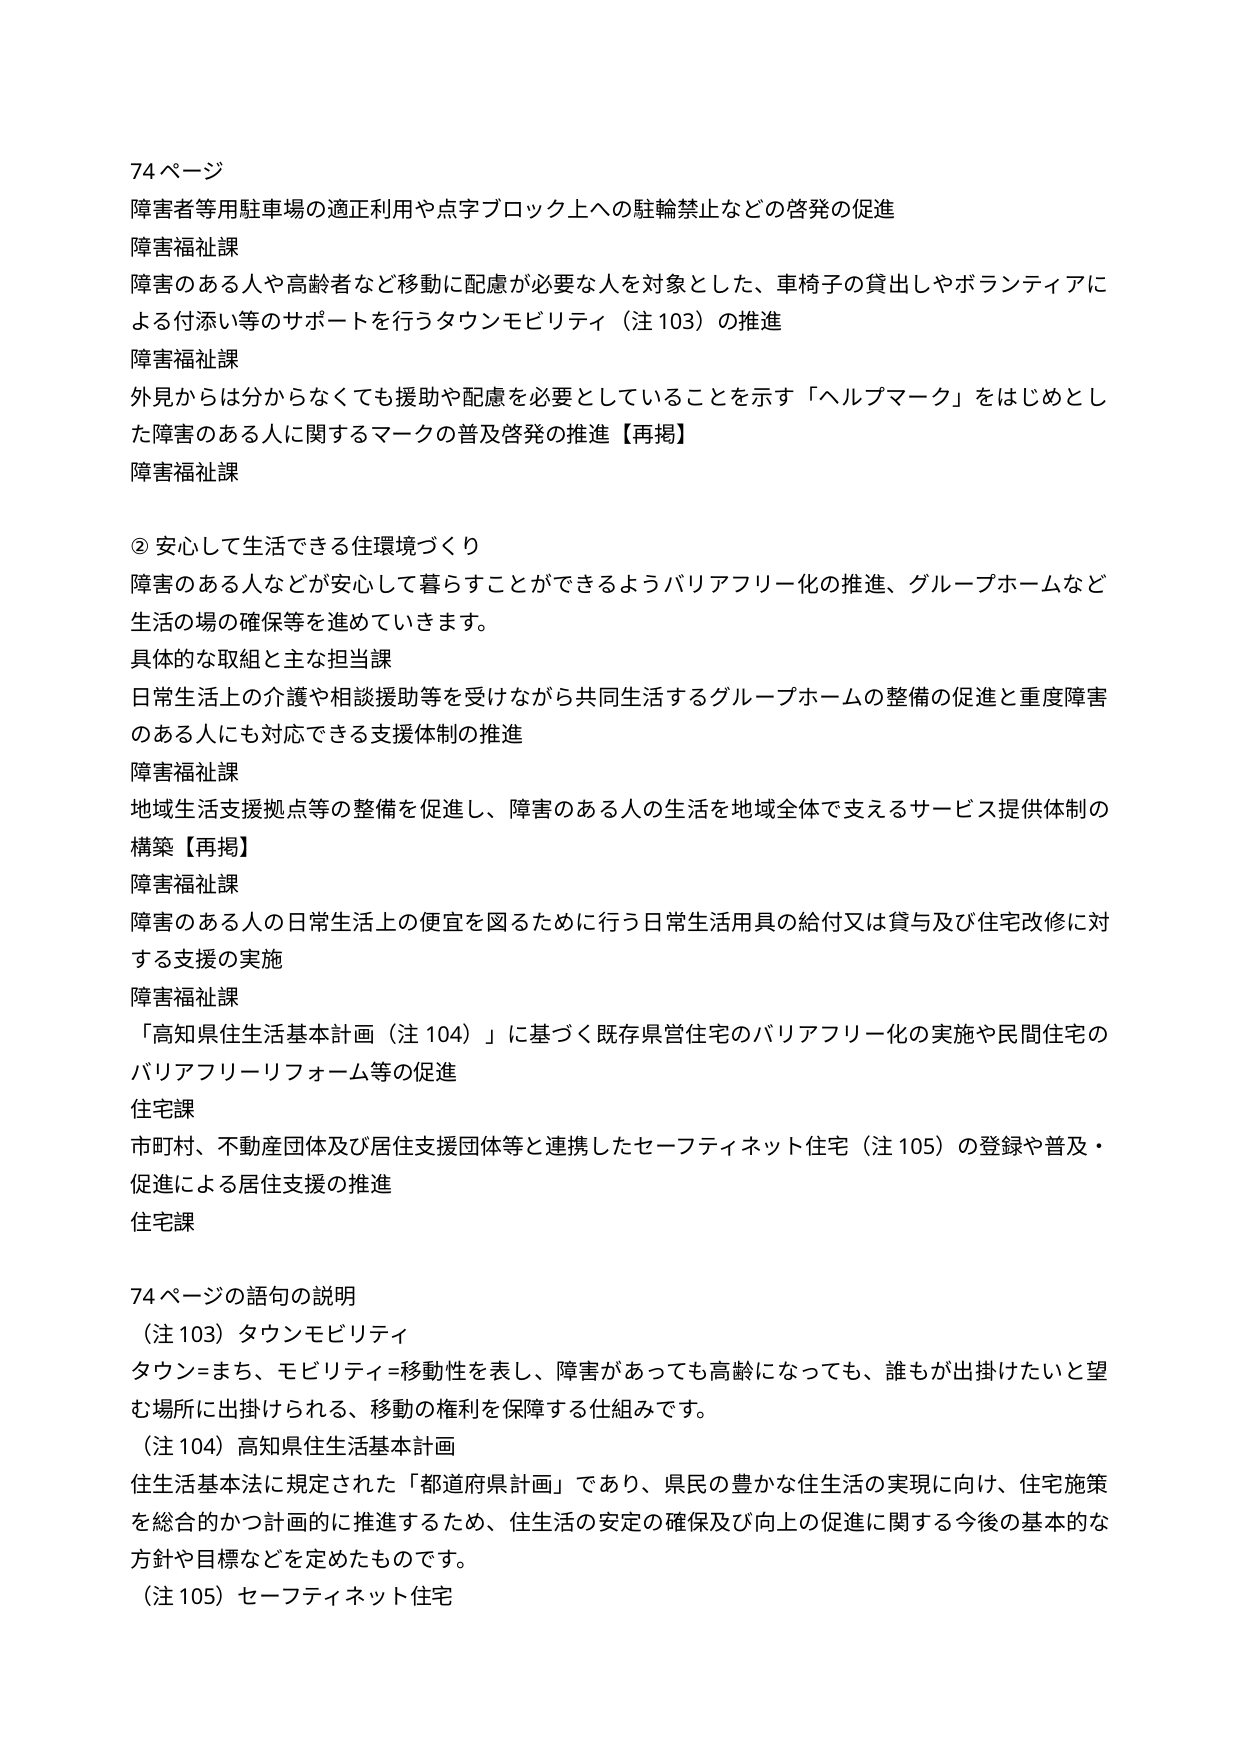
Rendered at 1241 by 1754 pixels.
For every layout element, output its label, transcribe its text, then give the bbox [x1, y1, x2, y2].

text （注104）高知県住生活基本計画 [130, 1427, 1110, 1464]
text （注105）セーフティネット住宅 [130, 1577, 1110, 1614]
text 「高知県住生活基本計画（注104）」に基づく既存県営住宅のバリアフリー化の実施や民間住宅のバリアフリーリフォーム等の促進 [130, 1014, 1110, 1089]
text 市町村、不動産団体及び居住支援団体等と連携したセーフティネット住宅（注105）の登録や普及・促進による居住支援の推進 [130, 1127, 1110, 1202]
text 日常生活上の介護や相談援助等を受けながら共同生活するグループホームの整備の促進と重度障害のある人にも対応できる支援体制の推進 [130, 677, 1110, 752]
text 地域生活支援拠点等の整備を促進し、障害のある人の生活を地域全体で支えるサービス提供体制の構築【再掲】 [130, 789, 1110, 864]
text タウン=まち、モビリティ=移動性を表し、障害があっても高齢になっても、誰もが出掛けたいと望む場所に出掛けられる、移動の権利を保障する仕組みです。 [130, 1352, 1110, 1427]
text 障害福祉課 [130, 752, 1110, 789]
text 障害のある人の日常生活上の便宜を図るために行う日常生活用具の給付又は貸与及び住宅改修に対する支援の実施 [130, 902, 1110, 977]
text 障害福祉課 [130, 864, 1110, 902]
text 障害福祉課 [130, 977, 1110, 1014]
text 具体的な取組と主な担当課 [130, 639, 1110, 677]
text 障害福祉課 [130, 227, 1110, 264]
text 障害者等用駐車場の適正利用や点字ブロック上への駐輪禁止などの啓発の促進 [130, 189, 1110, 227]
text 住宅課 [130, 1202, 1110, 1239]
text 住宅課 [130, 1089, 1110, 1127]
text （注103）タウンモビリティ [130, 1314, 1110, 1352]
text ② 安心して生活できる住環境づくり [130, 527, 1110, 564]
text 74ページの語句の説明 [130, 1277, 1110, 1314]
text 74ページ [130, 152, 1110, 189]
text 障害のある人や高齢者など移動に配慮が必要な人を対象とした、車椅子の貸出しやボランティアによる付添い等のサポートを行うタウンモビリティ（注103）の推進 [130, 264, 1110, 339]
text 障害のある人などが安心して暮らすことができるようバリアフリー化の推進、グループホームなど生活の場の確保等を進めていきます。 [130, 564, 1110, 639]
text 住生活基本法に規定された「都道府県計画」であり、県民の豊かな住生活の実現に向け、住宅施策を総合的かつ計画的に推進するため、住生活の安定の確保及び向上の促進に関する今後の基本的な方針や目標などを定めたものです。 [130, 1464, 1110, 1577]
text 外見からは分からなくても援助や配慮を必要としていることを示す「ヘルプマーク」をはじめとした障害のある人に関するマークの普及啓発の推進【再掲】 [130, 377, 1110, 452]
text 障害福祉課 [130, 339, 1110, 377]
text 障害福祉課 [130, 452, 1110, 489]
